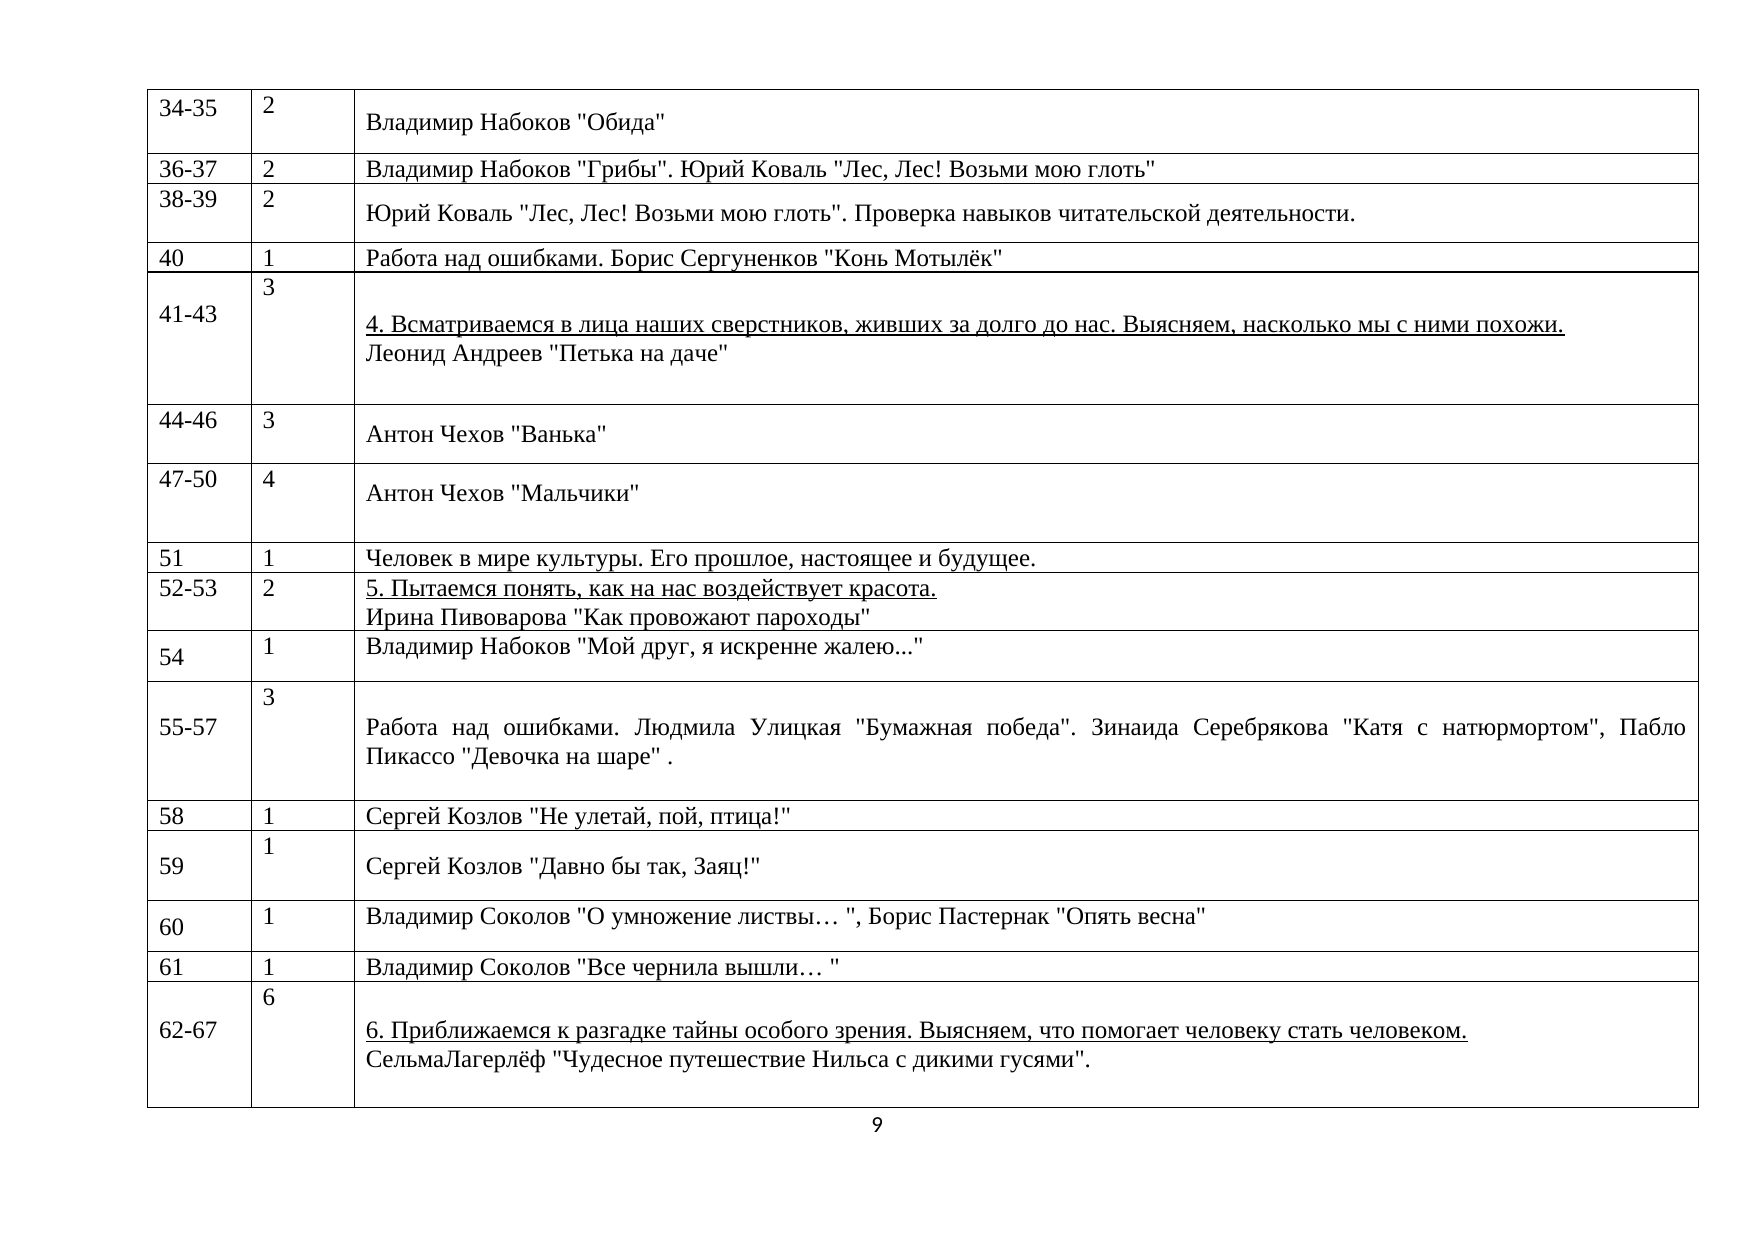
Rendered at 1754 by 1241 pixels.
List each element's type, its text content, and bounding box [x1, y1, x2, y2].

table_cell 1 [252, 543, 354, 572]
table_cell Владимир Набоков "Мой друг, я искренне жалею..." [355, 631, 1698, 681]
table_cell 2 [252, 90, 354, 153]
table_cell Сергей Козлов "Не улетай, пой, птица!" [355, 801, 1698, 830]
table_cell 1 [252, 831, 354, 900]
table_cell Юрий Коваль "Лес, Лес! Возьми мою глоть". Проверка навыков читательской деятельности. [355, 184, 1698, 242]
table_cell Антон Чехов "Мальчики" [355, 464, 1698, 542]
table_cell 3 [252, 273, 354, 404]
table_cell 55-57 [148, 682, 251, 800]
table_cell 62-67 [148, 982, 251, 1107]
table_cell 2 [252, 184, 354, 242]
table_cell 44-46 [148, 405, 251, 463]
table_cell 34-35 [148, 90, 251, 153]
table_cell 6 [252, 982, 354, 1107]
table_cell Работа над ошибками. Борис Сергуненков "Конь Мотылёк" [355, 243, 1698, 271]
table_cell Владимир Соколов "Все чернила вышли… " [355, 952, 1698, 981]
table_cell Владимир Набоков "Обида" [355, 90, 1698, 153]
table_cell 61 [148, 952, 251, 981]
table_cell Работа над ошибками. Людмила Улицкая "Бумажная победа". Зинаида Серебрякова "Катя с натюрмортом", Пабло Пикассо "Девочка на шаре" . [355, 682, 1698, 800]
table_cell 3 [252, 682, 354, 800]
table_cell 36-37 [148, 154, 251, 183]
table_cell Владимир Соколов "О умножение листвы… ", Борис Пастернак "Опять весна" [355, 901, 1698, 951]
table_cell Антон Чехов "Ванька" [355, 405, 1698, 463]
table_cell 6. Приближаемся к разгадке тайны особого зрения. Выясняем, что помогает человеку стать человеком. СельмаЛагерлёф "Чудесное путешествие Нильса с дикими гусями". [355, 982, 1698, 1107]
table_cell Владимир Набоков "Грибы". Юрий Коваль "Лес, Лес! Возьми мою глоть" [355, 154, 1698, 183]
table_cell 4 [252, 464, 354, 542]
table_cell 54 [148, 631, 251, 681]
table_cell 38-39 [148, 184, 251, 242]
table_cell 2 [252, 154, 354, 183]
table_cell 52-53 [148, 573, 251, 630]
table_cell 59 [148, 831, 251, 900]
table_cell 41-43 [148, 273, 251, 404]
table_cell 1 [252, 952, 354, 981]
table_cell Человек в мире культуры. Его прошлое, настоящее и будущее. [355, 543, 1698, 572]
table_cell 4. Всматриваемся в лица наших сверстников, живших за долго до нас. Выясняем, насколько мы с ними похожи. Леонид Андреев "Петька на даче" [355, 273, 1698, 404]
table_cell 47-50 [148, 464, 251, 542]
table_cell 2 [252, 573, 354, 630]
table_cell 51 [148, 543, 251, 572]
table_cell 58 [148, 801, 251, 830]
table_cell 3 [252, 405, 354, 463]
table_cell 60 [148, 901, 251, 951]
table_cell 5. Пытаемся понять, как на нас воздействует красота. Ирина Пивоварова "Как провожают пароходы" [355, 573, 1698, 630]
table_cell 1 [252, 243, 354, 271]
table_cell 1 [252, 901, 354, 951]
table_cell 40 [148, 243, 251, 271]
table_cell 1 [252, 801, 354, 830]
table_cell Сергей Козлов "Давно бы так, Заяц!" [355, 831, 1698, 900]
table_cell 1 [252, 631, 354, 681]
